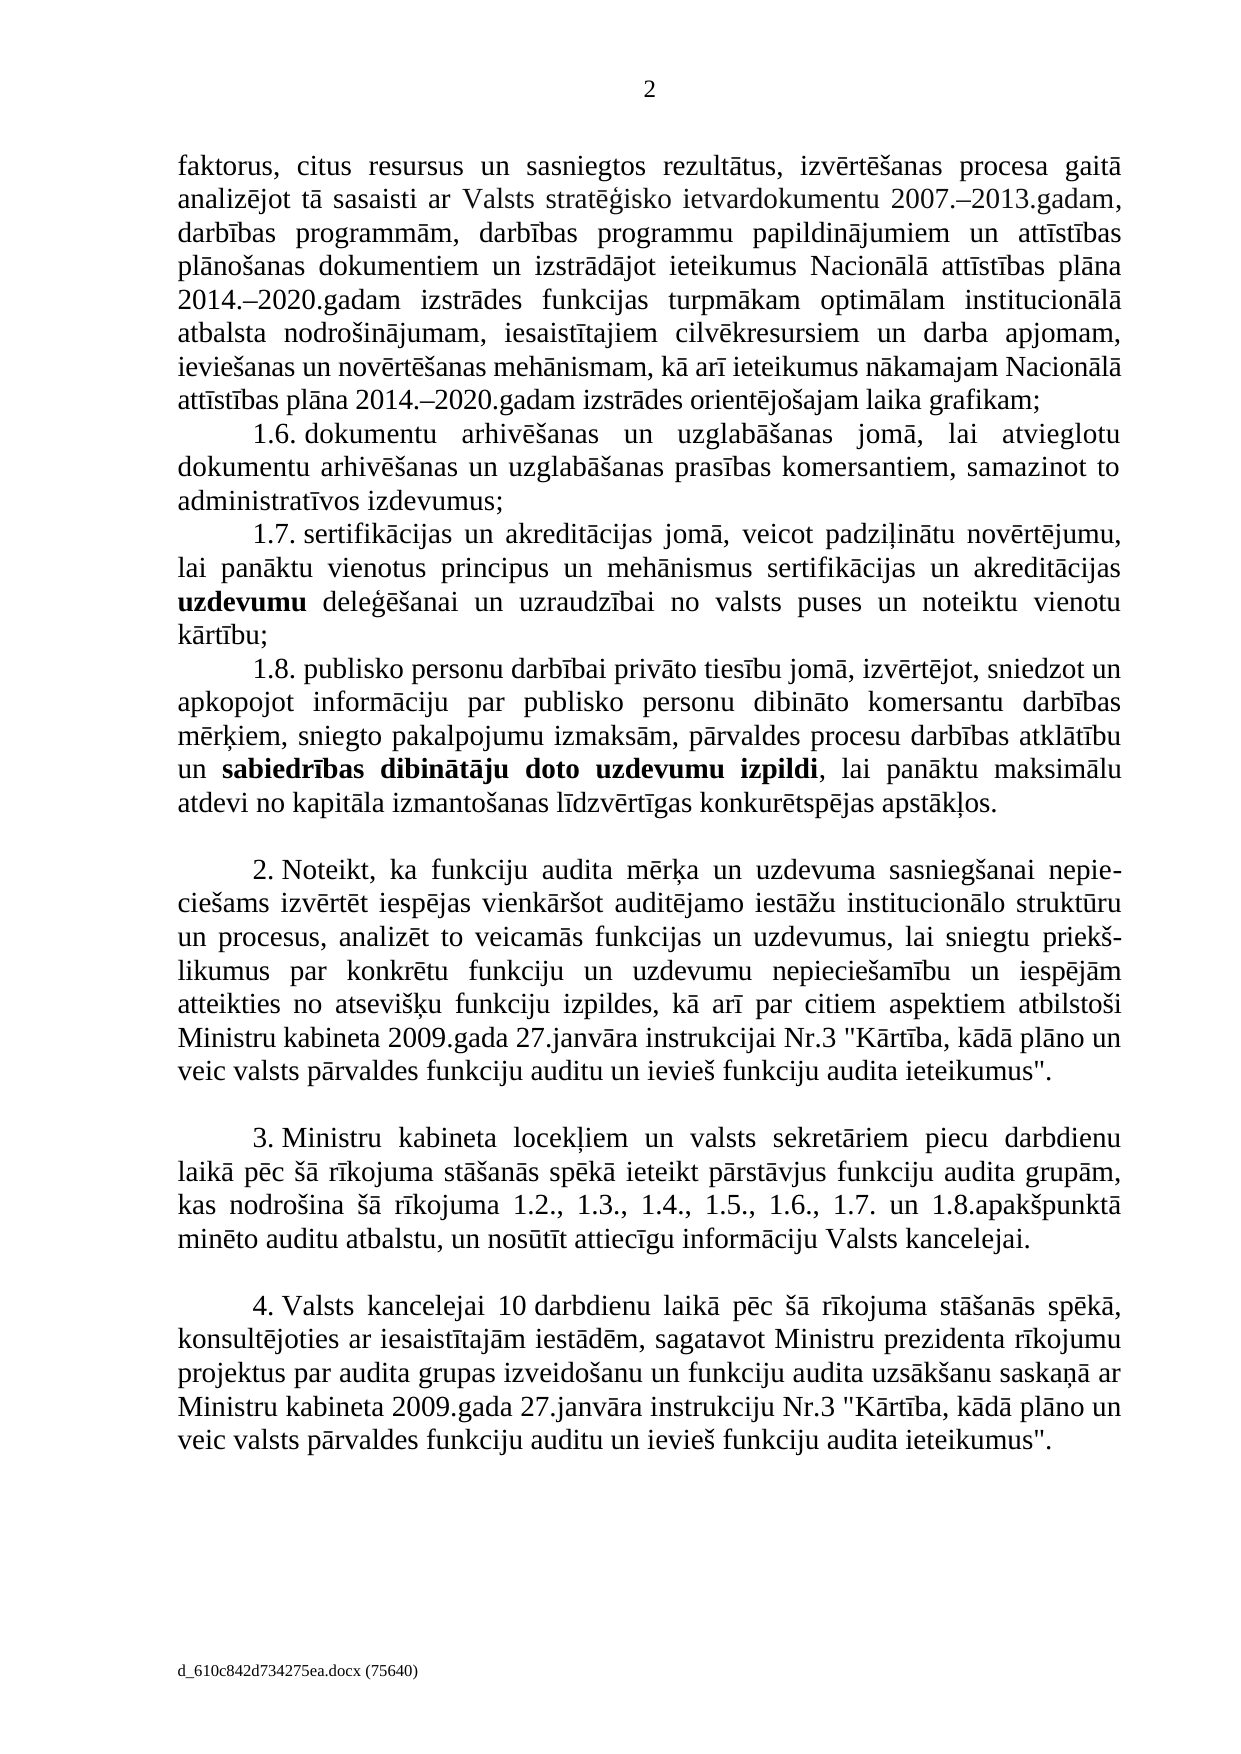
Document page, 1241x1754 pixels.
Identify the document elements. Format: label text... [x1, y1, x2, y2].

text 2. Noteikt, ka funkciju audita mērķa un uzdevuma sasniegšanai nepieciešams izvērtēt iespējas vienkāršot auditējamo iestāžu institucionālo struktūru un procesus, analizēt to veicamās funkcijas un uzdevumus, lai sniegtu priekšlikumus par konkrētu funkciju un uzdevumu nepieciešamību un iespējām atteikties no atsevišķu funkciju izpildes, kā arī par citiem aspektiem atbilstoši Ministru kabineta 2009.gada 27.janvāra instrukcijai Nr.3 "Kārtība, kādā plāno un veic valsts pārvaldes funkciju auditu un ievieš funkciju audita ieteikumus". [177, 852, 1122, 1087]
text 1.6. dokumentu arhivēšanas un uzglabāšanas jomā, lai atvieglotu dokumentu arhivēšanas un uzglabāšanas prasības komersantiem, samazinot to administratīvos izdevumus; [177, 416, 1122, 517]
text 3. Ministru kabineta locekļiem un valsts sekretāriem piecu darbdienu laikā pēc šā rīkojuma stāšanās spēkā ieteikt pārstāvjus funkciju audita grupām, kas nodrošina šā rīkojuma 1.2., 1.3., 1.4., 1.5., 1.6., 1.7. un 1.8.apakšpunktā minēto auditu atbalstu, un nosūtīt attiecīgu informāciju Valsts kancelejai. [177, 1120, 1122, 1254]
text 1.7. sertifikācijas un akreditācijas jomā, veicot padziļinātu novērtējumu, lai panāktu vienotus principus un mehānismus sertifikācijas un akreditācijas uzdevumu deleģēšanai un uzraudzībai no valsts puses un noteiktu vienotu kārtību; [177, 517, 1122, 651]
text 1.8. publisko personu darbībai privāto tiesību jomā, izvērtējot, sniedzot un apkopojot informāciju par publisko personu dibināto komersantu darbības mērķiem, sniegto pakalpojumu izmaksām, pārvaldes procesu darbības atklātību un sabiedrības dibinātāju doto uzdevumu izpildi, lai panāktu maksimālu atdevi no kapitāla izmantošanas līdzvērtīgas konkurētspējas apstākļos. [177, 651, 1122, 818]
text 4. Valsts kancelejai 10 darbdienu laikā pēc šā rīkojuma stāšanās spēkā, konsultējoties ar iesaistītajām iestādēm, sagatavot Ministru prezidenta rīkojumu projektus par audita grupas izveidošanu un funkciju audita uzsākšanu saskaņā ar Ministru kabineta 2009.gada 27.janvāra instrukciju Nr.3 "Kārtība, kādā plāno un veic valsts pārvaldes funkciju auditu un ievieš funkciju audita ieteikumus". [177, 1288, 1122, 1456]
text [177, 148, 1122, 416]
